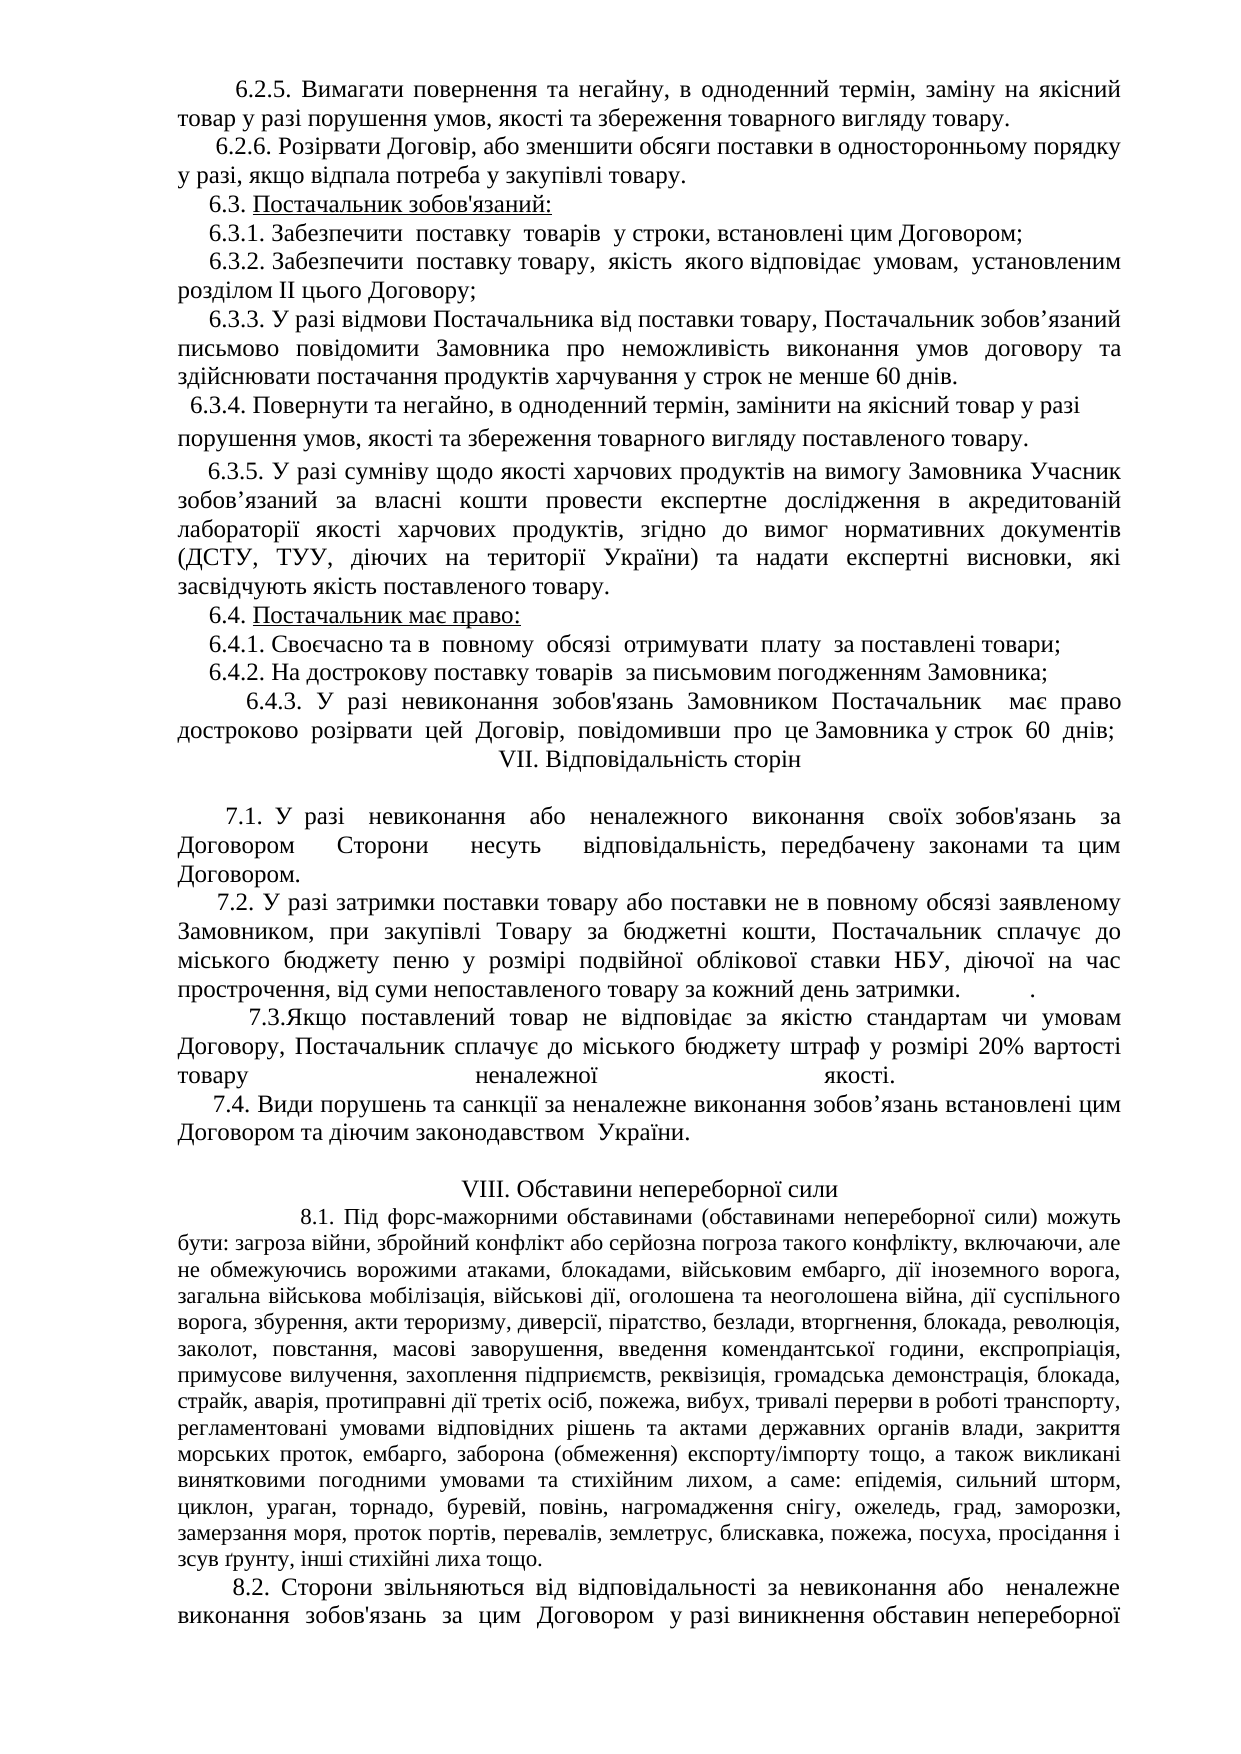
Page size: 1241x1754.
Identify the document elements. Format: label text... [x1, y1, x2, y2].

text 6.3.1. Забезпечити поставку товарів у строки, встановлені цим Договором; [177, 218, 1122, 246]
text 6.4.1. Своєчасно та в повному обсязі отримувати плату за поставлені товари; [177, 629, 1122, 657]
text 6.3. Постачальник зобов'язаний: [177, 189, 1122, 218]
text 8.1. Під форс-мажорними обставинами (обставинами непереборної сили) можуть бути: загроза війни, збройний конфлікт або серйозна погроза такого конфлікту, включаючи, але не обмежуючись ворожими атаками, блокадами, військовим ембарго, дії іноземного ворога, загальна військова мобілізація, військові дії, оголошена та неоголошена війна, дії суспільного ворога, збурення, акти тероризму, диверсії, піратство, безлади, вторгнення, блокада, революція, заколот, повстання, масові заворушення, введення комендантської години, експропріація, примусове вилучення, захоплення підприємств, реквізиція, громадська демонстрація, блокада, страйк, аварія, протиправні дії третіх осіб, пожежа, вибух, тривалі перерви в роботі транспорту, регламентовані умовами відповідних рішень та актами державних органів влади, закриття морських проток, ембарго, заборона (обмеження) експорту/імпорту тощо, а також викликані винятковими погодними умовами та стихійним лихом, а саме: епідемія, сильний шторм, циклон, ураган, торнадо, буревій, повінь, нагромадження снігу, ожеледь, град, заморозки, замерзання моря, проток портів, перевалів, землетрус, блискавка, пожежа, посуха, просідання і зсув ґрунту, інші стихійні лиха тощо. [177, 1203, 1122, 1572]
text 6.4.3. У разі невиконання зобов'язань Замовником Постачальник має право достроково розірвати цей Договір, повідомивши про це Замовника у строк 60 днів; [177, 686, 1122, 744]
text 7.3.Якщо поставлений товар не відповідає за якістю стандартам чи умовам Договору, Постачальник сплачує до міського бюджету штраф у розмірі 20% вартості товару неналежної якості. 7.4. Види порушень та санкції за неналежне виконання зобов’язань встановлені цим Договором та діючим законодавством України. [177, 1002, 1122, 1146]
text 7.2. У разі затримки поставки товару або поставки не в повному обсязі заявленому Замовником, при закупівлі Товару за бюджетні кошти, Постачальник сплачує до міського бюджету пеню у розмірі подвійної облікової ставки НБУ, діючої на час прострочення, від суми непоставленого товару за кожний день затримки. . [177, 887, 1122, 1002]
text 7.1. У разі невиконання або неналежного виконання своїх зобов'язань за Договором Сторони несуть відповідальність, передбачену законами та цим Договором. [177, 801, 1122, 887]
text 6.4.2. На дострокову поставку товарів за письмовим погодженням Замовника; [177, 657, 1122, 686]
text 6.3.5. У разі сумніву щодо якості харчових продуктів на вимогу Замовника Учасник зобов’язаний за власні кошти провести експертне дослідження в акредитованій лабораторії якості харчових продуктів, згідно до вимог нормативних документів (ДСТУ, ТУУ, діючих на території України) та надати експертні висновки, які засвідчують якість поставленого товару. [177, 456, 1122, 600]
text 6.4. Постачальник має право: [177, 600, 1122, 629]
text 6.3.4. Повернути та негайно, в одноденний термін, замінити на якісний товар у разі порушення умов, якості та збереження товарного вигляду поставленого товару. [177, 390, 1122, 452]
text VII. Відповідальність сторін [177, 744, 1122, 772]
text 6.2.5. Вимагати повернення та негайну, в одноденний термін, заміну на якісний товар у разі порушення умов, якості та збереження товарного вигляду товару. [177, 74, 1122, 131]
text 6.2.6. Розірвати Договір, або зменшити обсяги поставки в односторонньому порядку у разі, якщо відпала потреба у закупівлі товару. [177, 131, 1122, 189]
text 6.3.2. Забезпечити поставку товару, якість якого відповідає умовам, установленим розділом II цього Договору; [177, 246, 1122, 304]
text VIII. Обставини непереборної сили [177, 1174, 1122, 1203]
text 6.3.3. У разі відмови Постачальника від поставки товару, Постачальник зобов’язаний письмово повідомити Замовника про неможливість виконання умов договору та здійснювати постачання продуктів харчування у строк не менше 60 днів. [177, 304, 1122, 390]
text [177, 1572, 1122, 1629]
